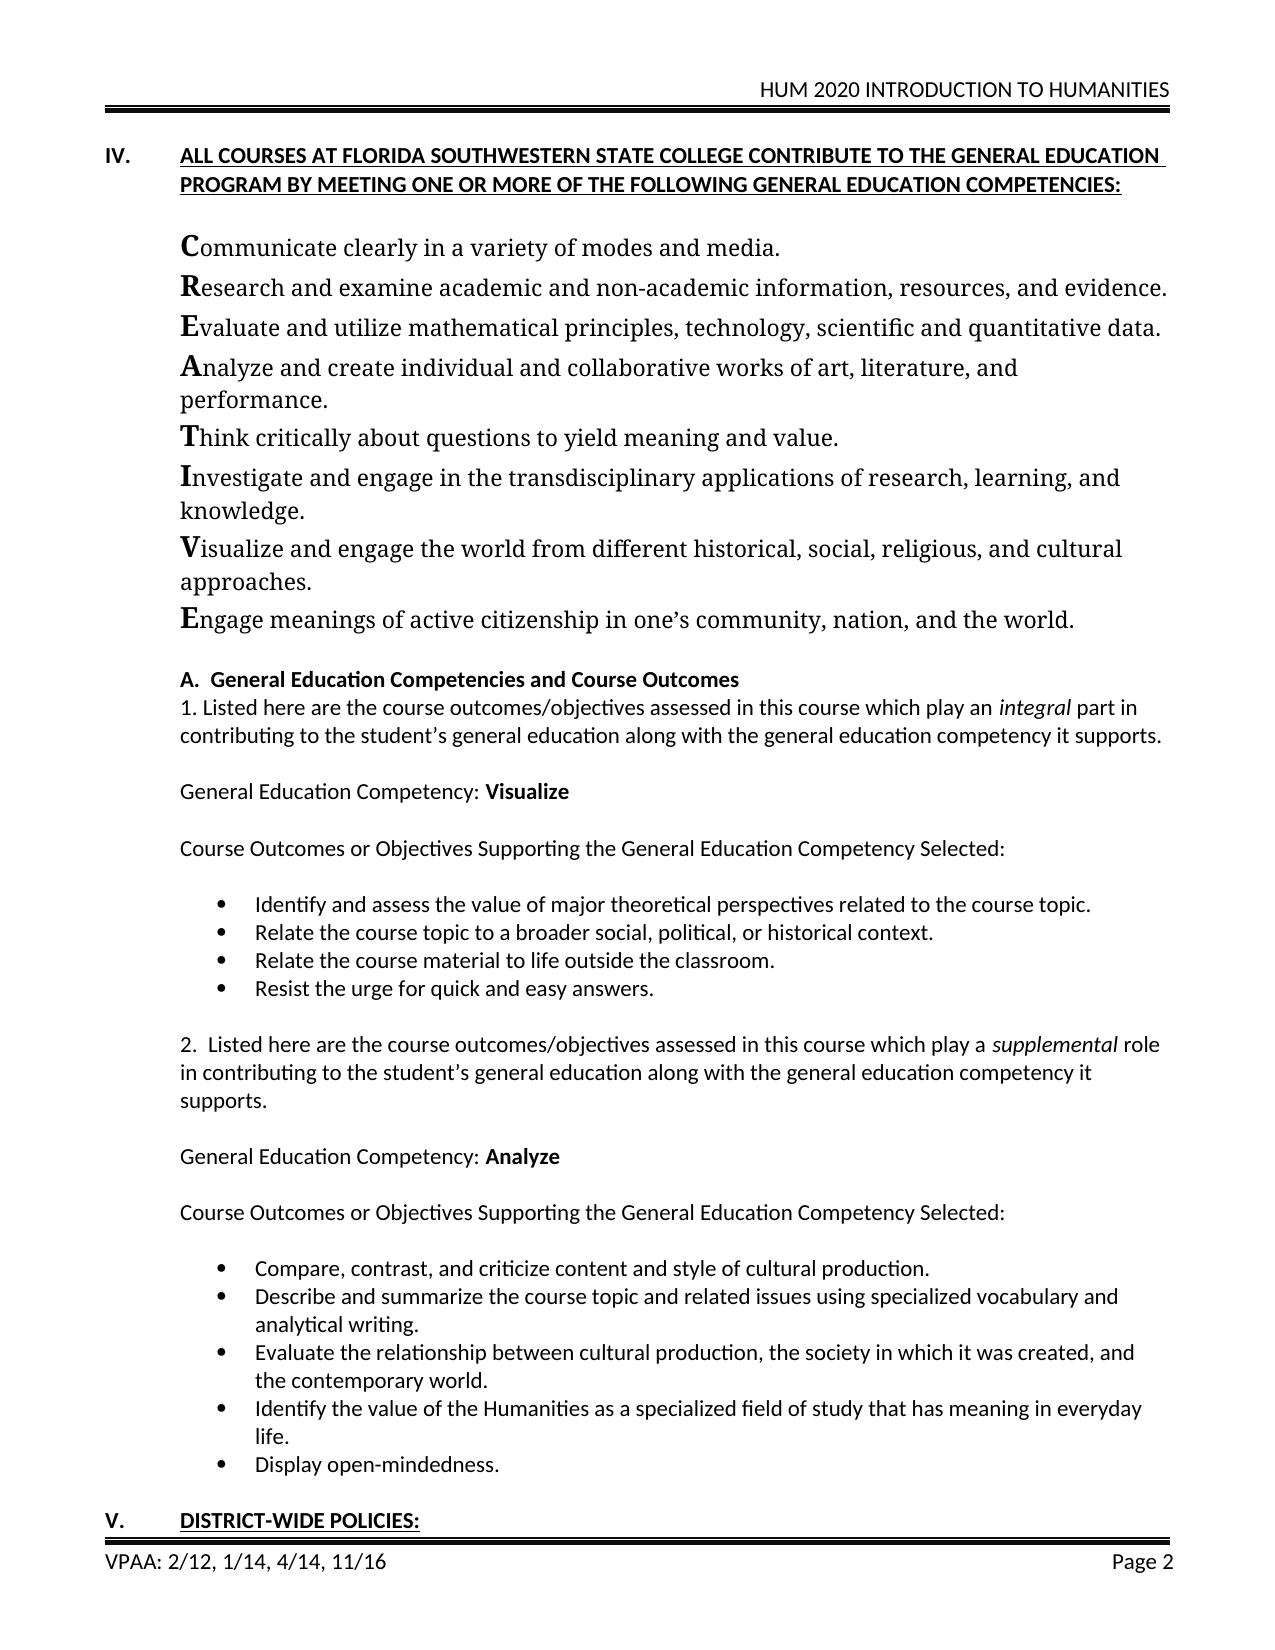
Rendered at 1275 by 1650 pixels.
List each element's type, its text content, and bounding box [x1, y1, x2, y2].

list Describe and summarize the course topic and related issues using specialized vocabulary and analytical writing. [217, 1282, 1170, 1338]
list Resist the urge for quick and easy answers. [217, 974, 1170, 1002]
text Course Outcomes or Objectives Supporting the General Education Competency Selected: [105, 1198, 1170, 1226]
text Think critically about questions to yield meaning and value. [180, 416, 1170, 455]
list Identify the value of the Humanities as a specialized field of study that has meaning in everyday life. [217, 1394, 1170, 1450]
text Evaluate and utilize mathematical principles, technology, scientific and quantitative data. [180, 305, 1170, 345]
text Analyze and create individual and collaborative works of art, literature, and performance. [180, 345, 1170, 416]
text General Education Competency: Visualize [105, 777, 1170, 805]
text Course Outcomes or Objectives Supporting the General Education Competency Selected: [105, 834, 1170, 862]
list DISTRICT-WIDE POLICIES: [105, 1506, 1170, 1534]
text General Education Competency: Analyze [105, 1142, 1170, 1170]
list All courses at Florida SouthWestern State College contribute to the general education program by meeting one or more of the following general education competencies: [105, 142, 1170, 198]
list Relate the course topic to a broader social, political, or historical context. [217, 918, 1170, 946]
text Investigate and engage in the transdisciplinary applications of research, learning, and knowledge. [180, 455, 1170, 526]
text Communicate clearly in a variety of modes and media. [180, 226, 1170, 265]
list Evaluate the relationship between cultural production, the society in which it was created, and the contemporary world. [217, 1338, 1170, 1394]
text Research and examine academic and non-academic information, resources, and evidence. [180, 265, 1170, 305]
list Compare, contrast, and criticize content and style of cultural production. [217, 1254, 1170, 1282]
text A. General Education Competencies and Course Outcomes [105, 665, 1170, 693]
text Engage meanings of active citizenship in one’s community, nation, and the world. [180, 597, 1170, 637]
list Identify and assess the value of major theoretical perspectives related to the course topic. [217, 890, 1170, 918]
list Relate the course material to life outside the classroom. [217, 946, 1170, 974]
text Visualize and engage the world from different historical, social, religious, and cultural approaches. [180, 526, 1170, 597]
text 1. Listed here are the course outcomes/objectives assessed in this course which play an integral part in contributing to the student’s general education along with the general education competency it supports. [180, 693, 1170, 749]
text 2. Listed here are the course outcomes/objectives assessed in this course which play a supplemental role in contributing to the student’s general education along with the general education competency it supports. [180, 1030, 1170, 1114]
list Display open-mindedness. [217, 1450, 1170, 1478]
